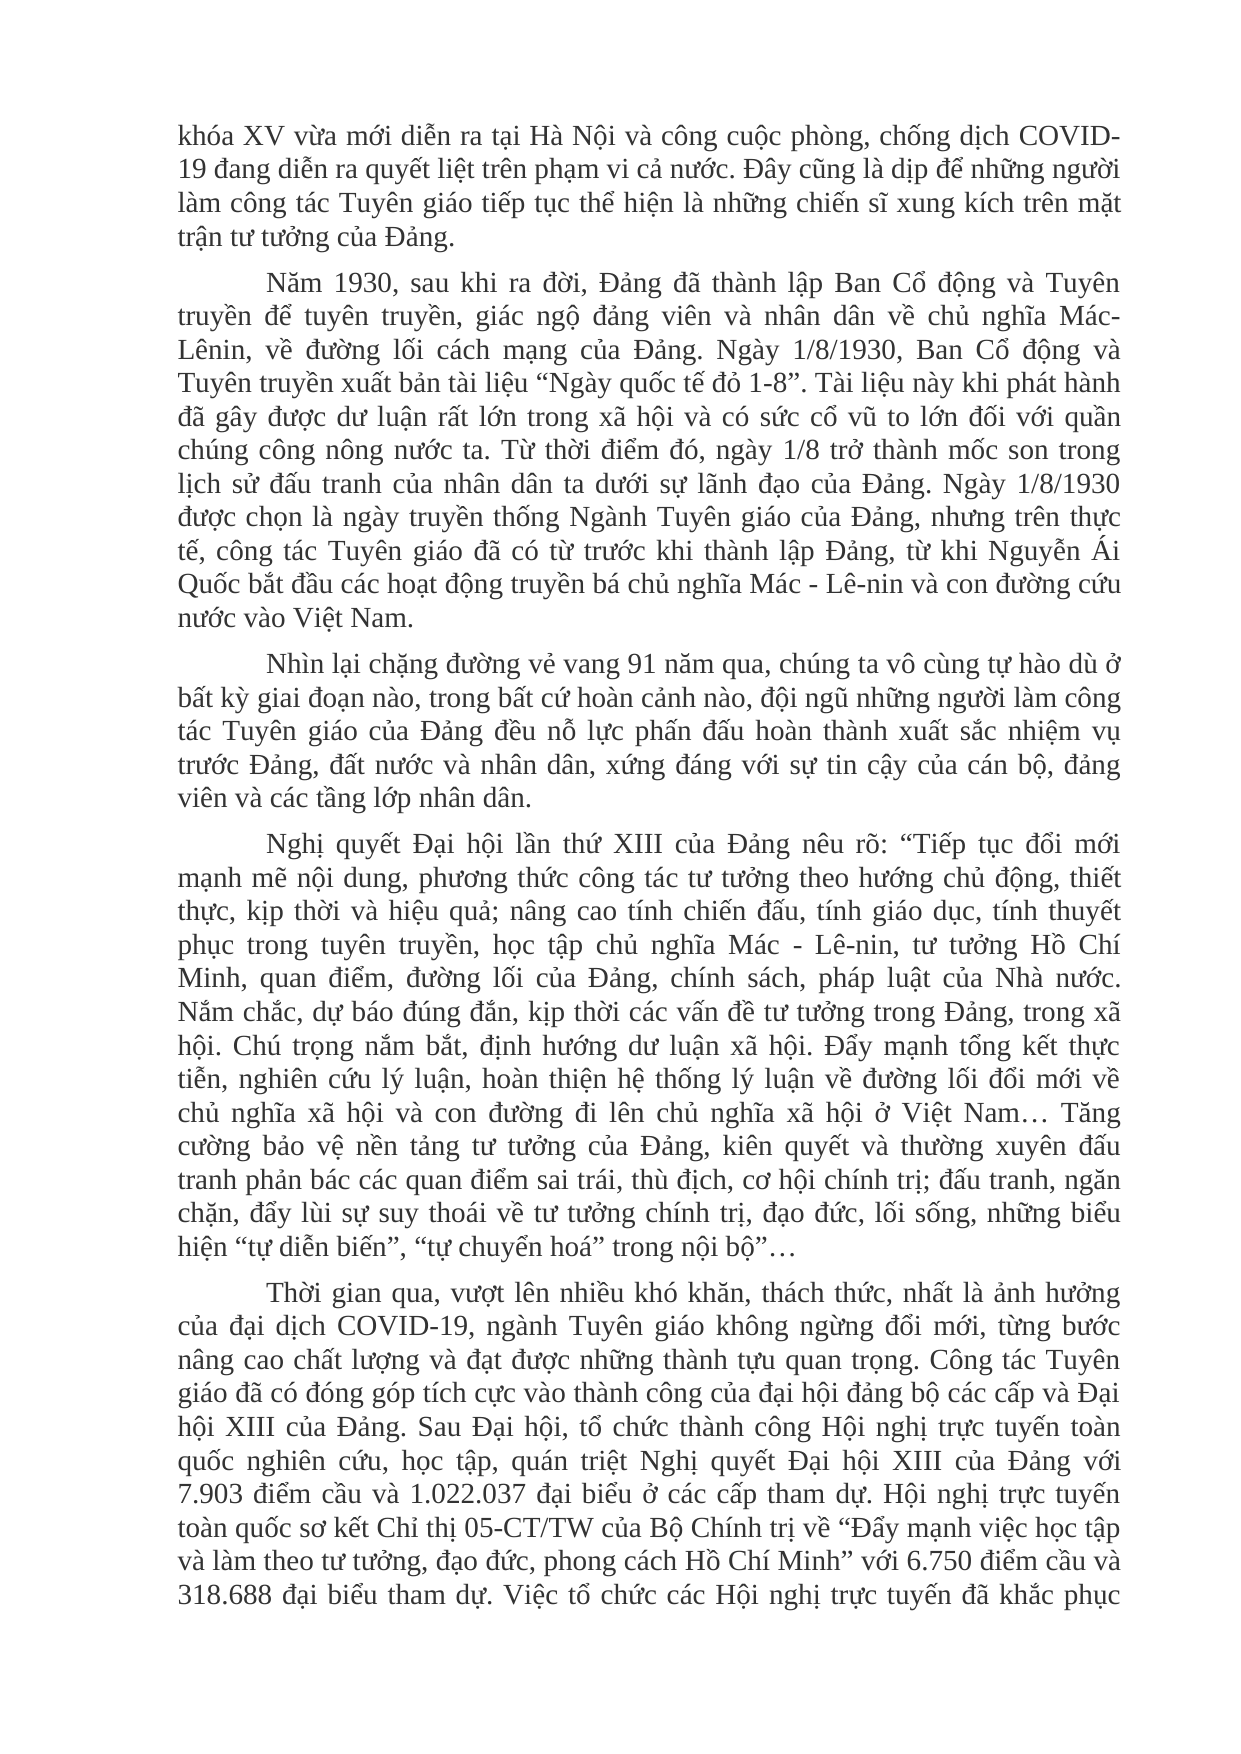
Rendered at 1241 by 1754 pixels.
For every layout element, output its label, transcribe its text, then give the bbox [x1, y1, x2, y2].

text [177, 1275, 1122, 1610]
text Năm 1930, sau khi ra đời, Đảng đã thành lập Ban Cổ động và Tuyên truyền để tuyên truyền, giác ngộ đảng viên và nhân dân về chủ nghĩa Mác-Lênin, về đường lối cách mạng của Đảng. Ngày 1/8/1930, Ban Cổ động và Tuyên truyền xuất bản tài liệu “Ngày quốc tế đỏ 1-8”. Tài liệu này khi phát hành đã gây được dư luận rất lớn trong xã hội và có sức cổ vũ to lớn đối với quần chúng công nông nước ta. Từ thời điểm đó, ngày 1/8 trở thành mốc son trong lịch sử đấu tranh của nhân dân ta dưới sự lãnh đạo của Đảng. Ngày 1/8/1930 được chọn là ngày truyền thống Ngành Tuyên giáo của Đảng, nhưng trên thực tế, công tác Tuyên giáo đã có từ trước khi thành lập Đảng, từ khi Nguyễn Ái Quốc bắt đầu các hoạt động truyền bá chủ nghĩa Mác - Lê-nin và con đường cứu nước vào Việt Nam. [177, 265, 1122, 634]
text Nghị quyết Đại hội lần thứ XIII của Đảng nêu rõ: “Tiếp tục đổi mới mạnh mẽ nội dung, phương thức công tác tư tưởng theo hướng chủ động, thiết thực, kịp thời và hiệu quả; nâng cao tính chiến đấu, tính giáo dục, tính thuyết phục trong tuyên truyền, học tập chủ nghĩa Mác - Lê-nin, tư tưởng Hồ Chí Minh, quan điểm, đường lối của Đảng, chính sách, pháp luật của Nhà nước. Nắm chắc, dự báo đúng đắn, kịp thời các vấn đề tư tưởng trong Đảng, trong xã hội. Chú trọng nắm bắt, định hướng dư luận xã hội. Đẩy mạnh tổng kết thực tiễn, nghiên cứu lý luận, hoàn thiện hệ thống lý luận về đường lối đổi mới về chủ nghĩa xã hội và con đường đi lên chủ nghĩa xã hội ở Việt Nam… Tăng cường bảo vệ nền tảng tư tưởng của Đảng, kiên quyết và thường xuyên đấu tranh phản bác các quan điểm sai trái, thù địch, cơ hội chính trị; đấu tranh, ngăn chặn, đẩy lùi sự suy thoái về tư tưởng chính trị, đạo đức, lối sống, những biểu hiện “tự diễn biến”, “tự chuyển hoá” trong nội bộ”… [177, 826, 1122, 1262]
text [177, 118, 1122, 252]
text Nhìn lại chặng đường vẻ vang 91 năm qua, chúng ta vô cùng tự hào dù ở bất kỳ giai đoạn nào, trong bất cứ hoàn cảnh nào, đội ngũ những người làm công tác Tuyên giáo của Đảng đều nỗ lực phấn đấu hoàn thành xuất sắc nhiệm vụ trước Đảng, đất nước và nhân dân, xứng đáng với sự tin cậy của cán bộ, đảng viên và các tầng lớp nhân dân. [177, 646, 1122, 814]
